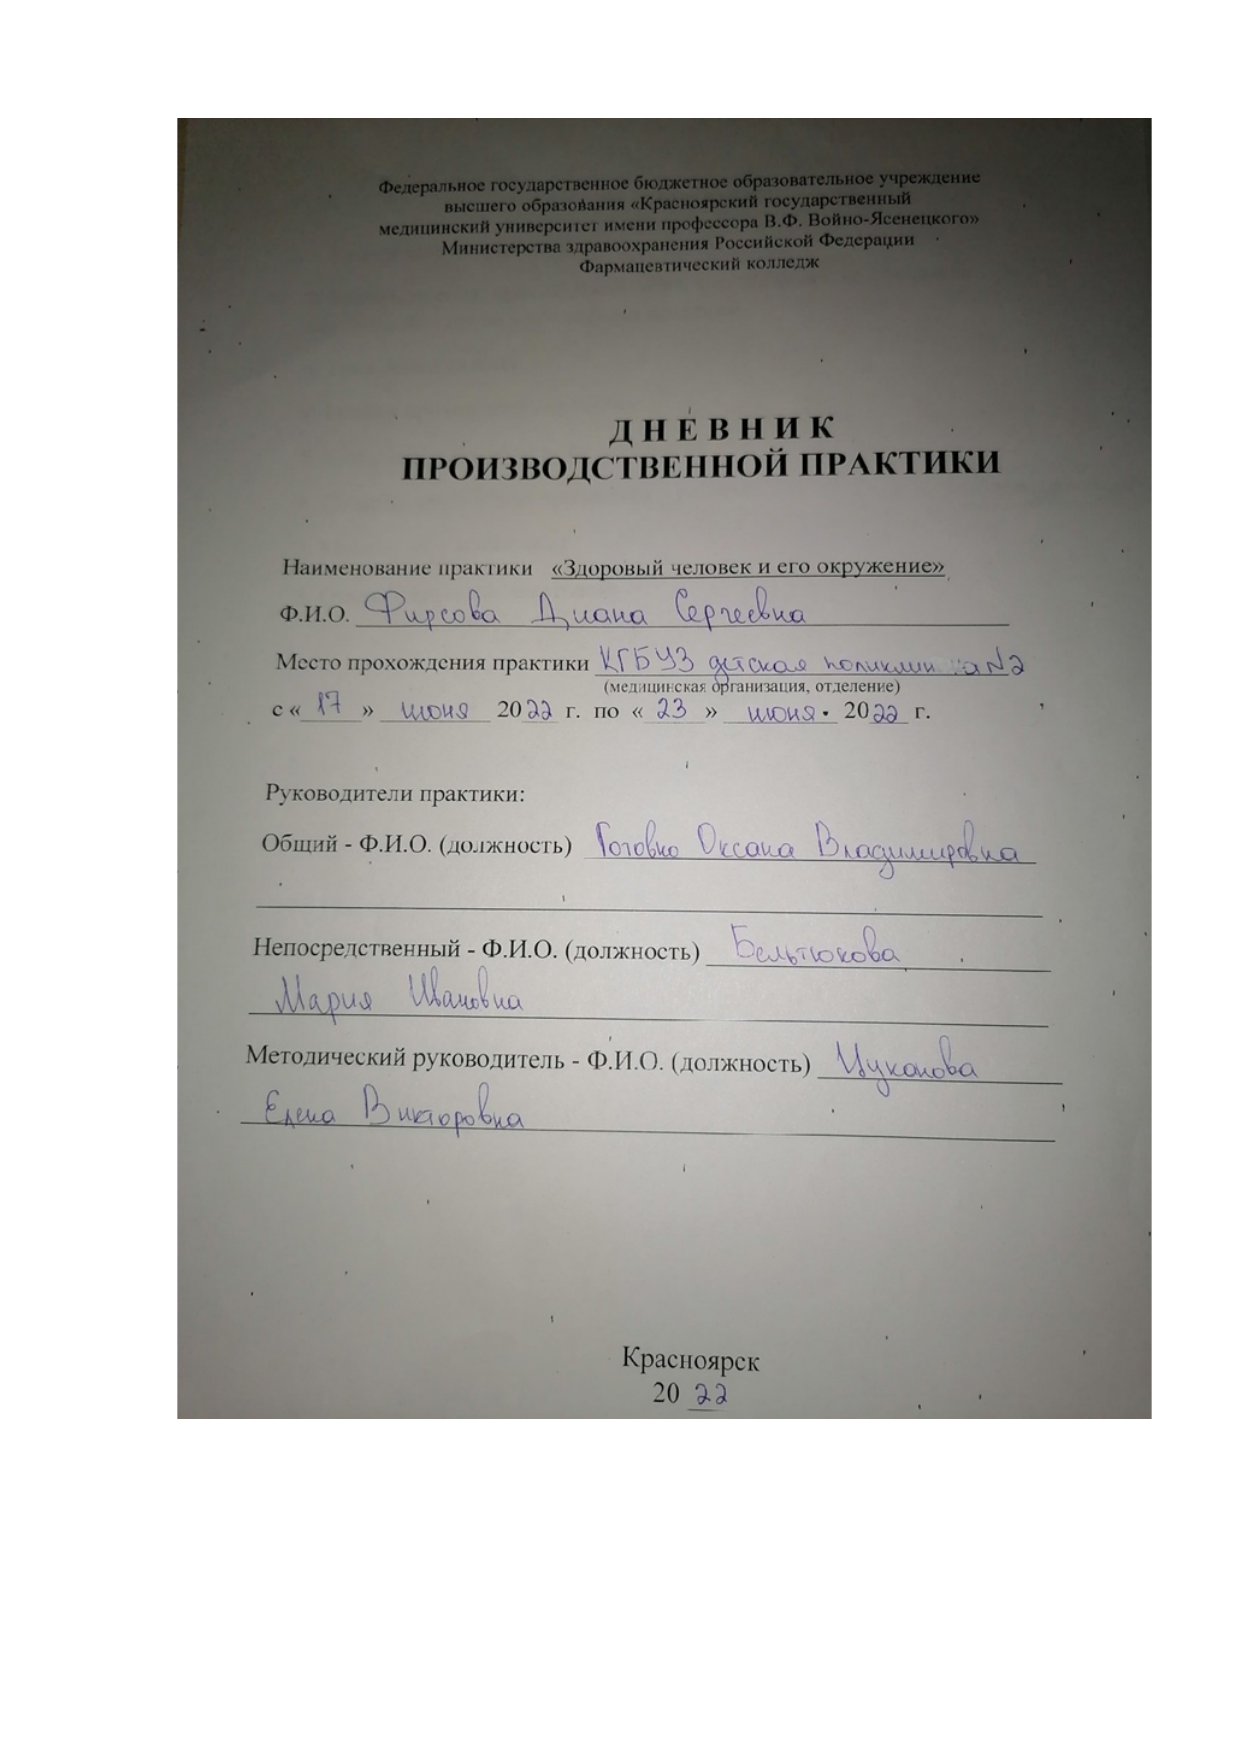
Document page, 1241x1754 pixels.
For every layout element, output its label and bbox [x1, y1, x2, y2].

picture [177, 118, 1152, 1419]
